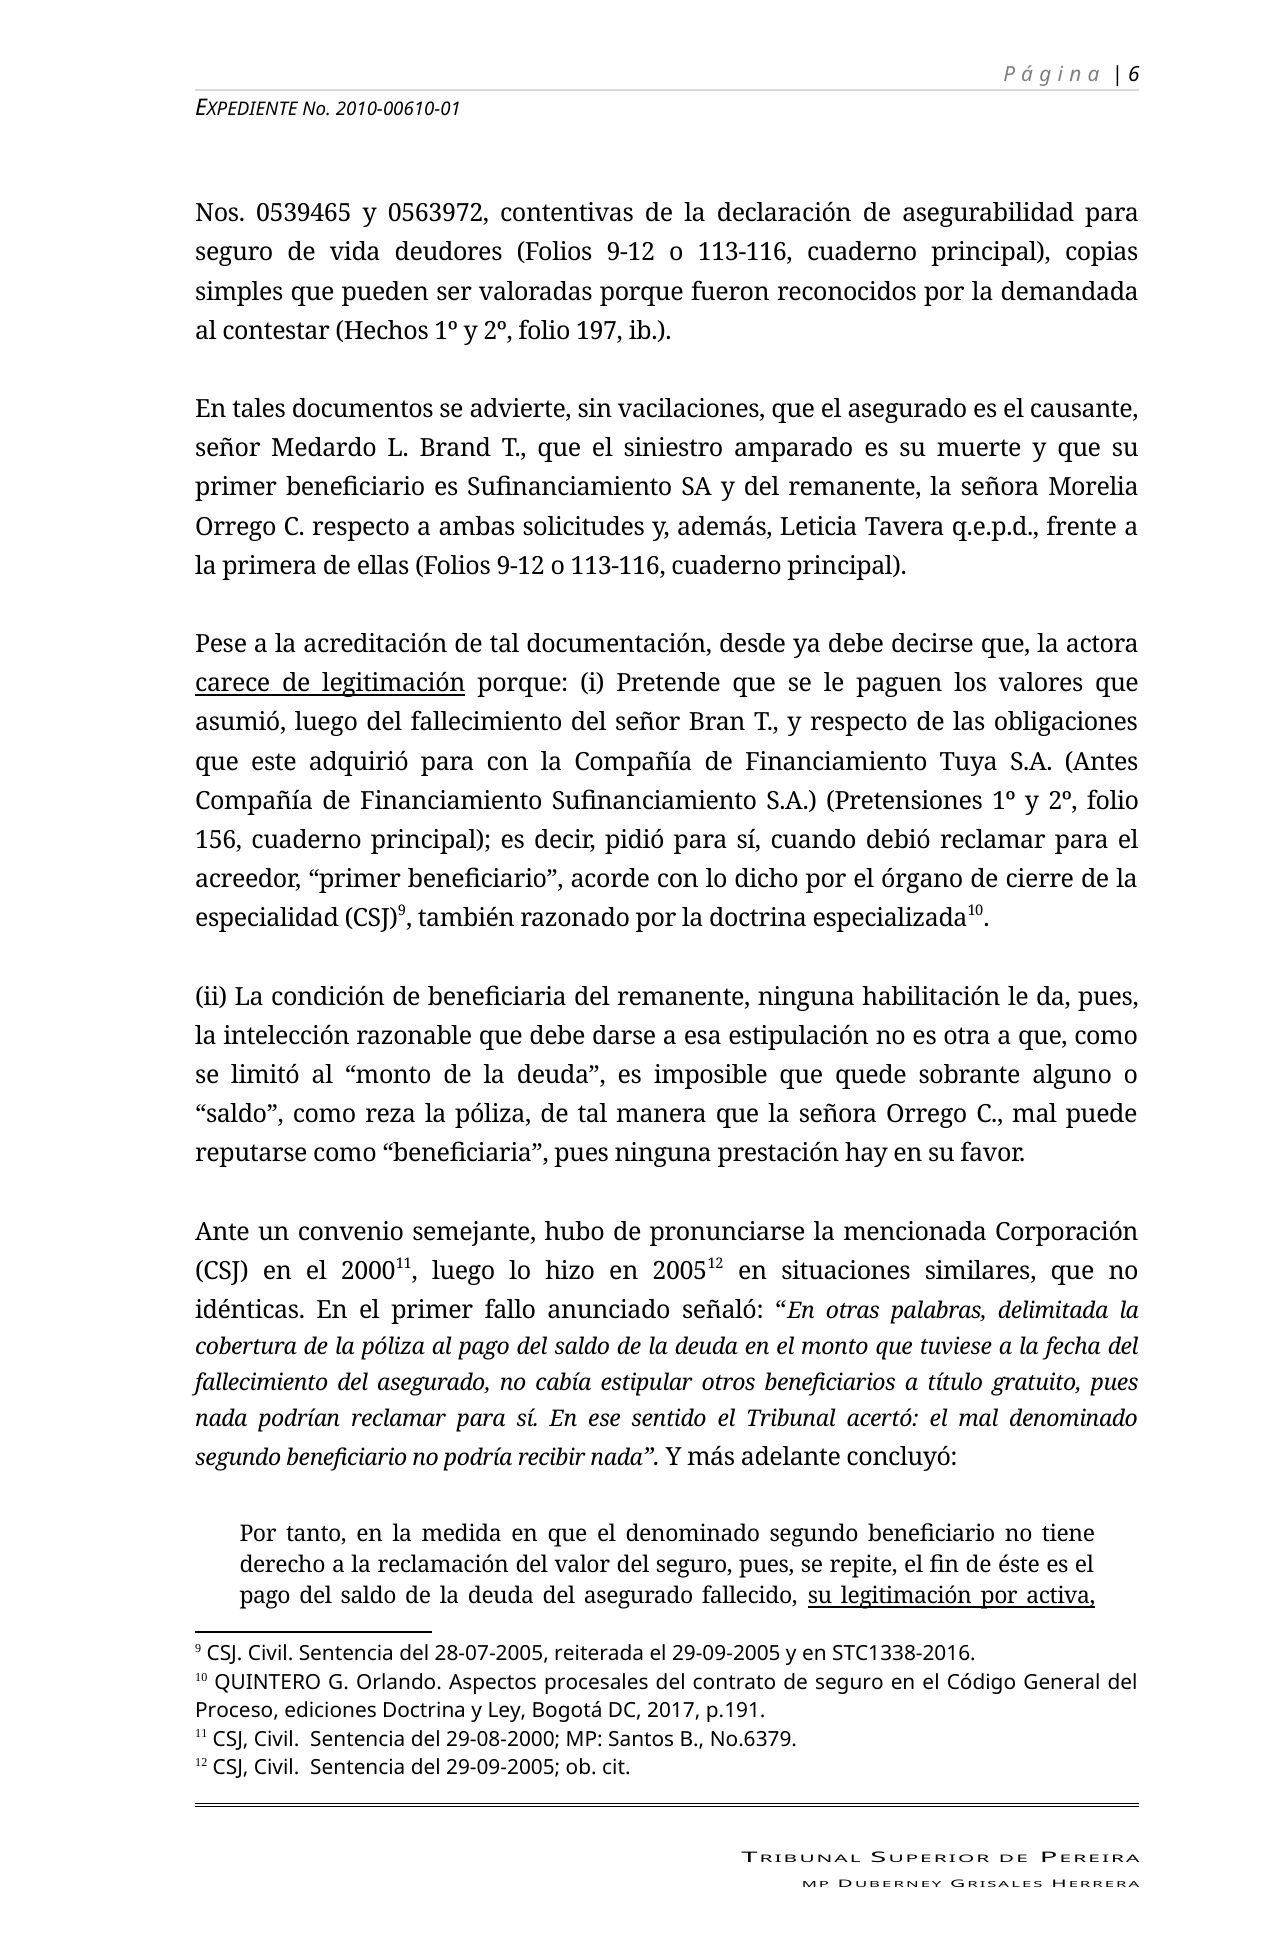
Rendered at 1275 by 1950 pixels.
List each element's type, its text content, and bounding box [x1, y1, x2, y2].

text (ii) La condición de beneficiaria del remanente, ninguna habilitación le da, pues, la intelección razonable que debe darse a esa estipulación no es otra a que, como se limitó al “monto de la deuda”, es imposible que quede sobrante alguno o “saldo”, como reza la póliza, de tal manera que la señora Orrego C., mal puede reputarse como “beneficiaria”, pues ninguna prestación hay en su favor. [195, 978, 1139, 1169]
text Pese a la acreditación de tal documentación, desde ya debe decirse que, la actora carece de legitimación porque: (i) Pretende que se le paguen los valores que asumió, luego del fallecimiento del señor Bran T., y respecto de las obligaciones que este adquirió para con la Compañía de Financiamiento Tuya S.A. (Antes Compañía de Financiamiento Sufinanciamiento S.A.) (Pretensiones 1º y 2º, folio 156, cuaderno principal); es decir, pidió para sí, cuando debió reclamar para el acreedor, “primer beneficiario”, acorde con lo dicho por el órgano de cierre de la especialidad (CSJ), también razonado por la doctrina especializada. [195, 626, 1139, 934]
text Ante un convenio semejante, hubo de pronunciarse la mencionada Corporación (CSJ) en el 2000, luego lo hizo en 2005 en situaciones similares, que no idénticas. En el primer fallo anunciado señaló: “En otras palabras, delimitada la cobertura de la póliza al pago del saldo de la deuda en el monto que tuviese a la fecha del fallecimiento del asegurado, no cabía estipular otros beneficiarios a título gratuito, pues nada podrían reclamar para sí. En ese sentido el Tribunal acertó: el mal denominado segundo beneficiario no podría recibir nada”. Y más adelante concluyó: [195, 1213, 1139, 1473]
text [239, 1517, 1095, 1611]
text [195, 195, 1139, 346]
text En tales documentos se advierte, sin vacilaciones, que el asegurado es el causante, señor Medardo L. Brand T., que el siniestro amparado es su muerte y que su primer beneficiario es Sufinanciamiento SA y del remanente, la señora Morelia Orrego C. respecto a ambas solicitudes y, además, Leticia Tavera q.e.p.d., frente a la primera de ellas (Folios 9-12 o 113-116, cuaderno principal). [195, 391, 1139, 581]
